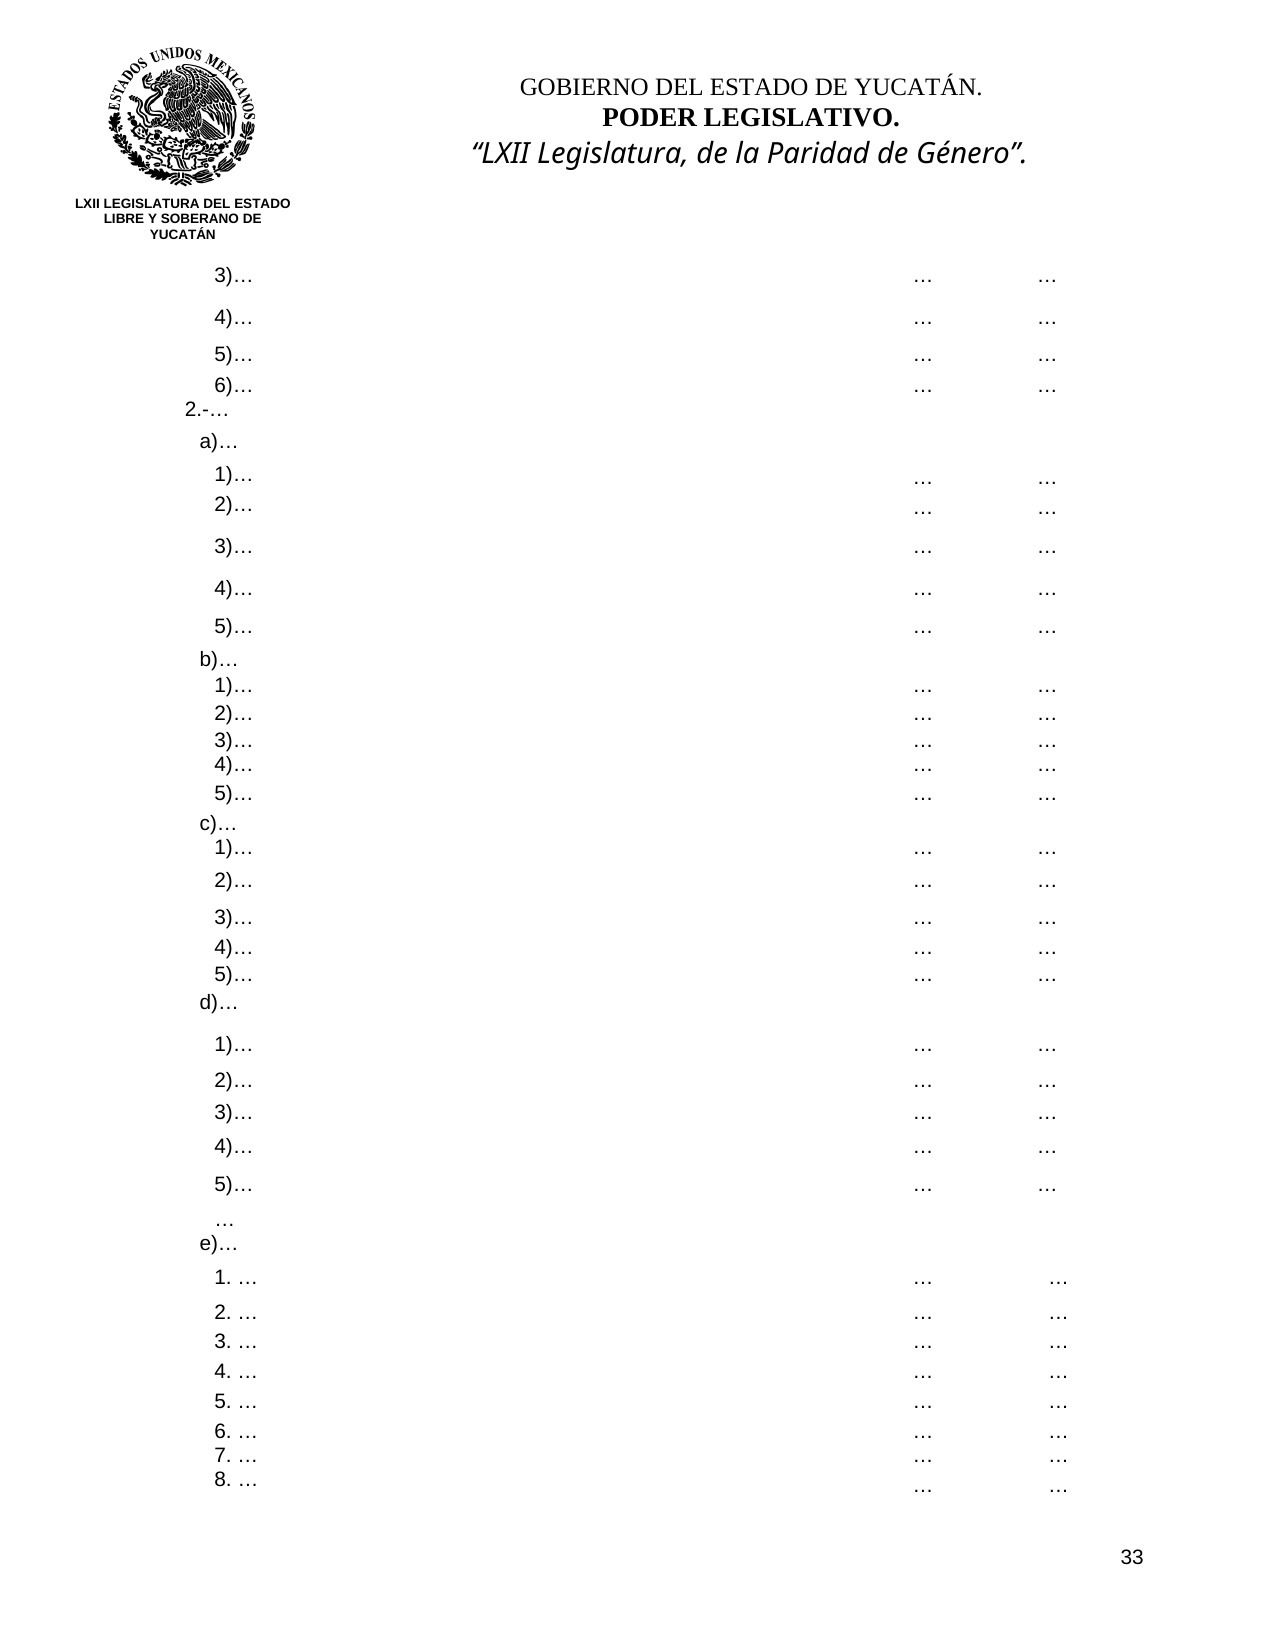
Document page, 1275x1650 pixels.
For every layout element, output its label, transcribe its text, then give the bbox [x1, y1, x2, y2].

table_cell … [982, 776, 1112, 811]
table_cell 2. … [177, 1300, 864, 1324]
table_cell 6. … [177, 1419, 864, 1443]
table_cell … [864, 300, 982, 335]
table_cell … [982, 1162, 1112, 1206]
table_cell … [864, 901, 982, 932]
table_cell … [982, 570, 1112, 605]
table_cell … [864, 835, 982, 859]
table_cell 1)… [177, 462, 864, 491]
table_cell … [177, 1206, 1112, 1230]
table_cell … [982, 752, 1112, 776]
table_cell … [982, 335, 1112, 372]
table_cell … [864, 672, 982, 698]
table_cell … [982, 251, 1112, 299]
table_cell … [982, 859, 1112, 901]
table_cell … [982, 522, 1112, 570]
table_cell … [982, 491, 1112, 522]
table_cell 5)… [177, 605, 864, 646]
table_cell … [982, 462, 1112, 491]
table_cell 4)… [177, 932, 864, 961]
table_cell … [864, 698, 982, 728]
table_cell … [864, 1443, 982, 1467]
table_cell … [982, 1419, 1112, 1443]
table_cell c)… [177, 811, 1112, 835]
table_cell 2)… [177, 698, 864, 728]
table_cell … [982, 1383, 1112, 1419]
table_cell … [864, 1131, 982, 1162]
table_cell … [864, 462, 982, 491]
table_cell … [864, 961, 982, 985]
table_cell … [982, 932, 1112, 961]
table_cell 4)… [177, 570, 864, 605]
table_cell … [982, 1092, 1112, 1131]
table_cell … [982, 835, 1112, 859]
picture [72, 13, 291, 220]
table_cell 1)… [177, 1019, 864, 1068]
table_cell … [982, 672, 1112, 698]
table_cell … [864, 570, 982, 605]
table_cell a)… [177, 420, 1112, 462]
table_cell … [864, 932, 982, 961]
table_cell … [982, 1443, 1112, 1467]
table_cell 3)… [177, 251, 864, 299]
table_cell … [982, 901, 1112, 932]
table_cell … [982, 961, 1112, 985]
table_cell 2.-… [177, 396, 1112, 420]
table_cell 3. … [177, 1324, 864, 1358]
table_cell … [864, 1162, 982, 1206]
table_cell b)… [177, 646, 1112, 672]
table_cell 4)… [177, 1131, 864, 1162]
table_cell 2)… [177, 859, 864, 901]
table_cell 3)… [177, 522, 864, 570]
table_cell … [864, 335, 982, 372]
table_cell 3)… [177, 901, 864, 932]
table_cell … [864, 1383, 982, 1419]
table_cell … [982, 1467, 1112, 1502]
table_cell … [864, 728, 982, 752]
table_cell … [982, 300, 1112, 335]
table_cell … [982, 1300, 1112, 1324]
table_cell … [864, 1019, 982, 1068]
table_cell … [864, 1324, 982, 1358]
table_cell … [864, 605, 982, 646]
table_cell 2)… [177, 1068, 864, 1092]
table_cell 5)… [177, 335, 864, 372]
table_cell 4)… [177, 752, 864, 776]
table_cell 4)… [177, 300, 864, 335]
table_cell … [982, 1019, 1112, 1068]
table_cell … [982, 698, 1112, 728]
table_cell 5)… [177, 961, 864, 985]
table_cell … [864, 373, 982, 396]
table_cell 2)… [177, 491, 864, 522]
table_cell 5)… [177, 1162, 864, 1206]
table_cell 3)… [177, 1092, 864, 1131]
table_cell … [864, 1092, 982, 1131]
table_cell … [864, 752, 982, 776]
table_cell … [864, 1359, 982, 1382]
table_cell … [864, 859, 982, 901]
table_cell … [982, 1359, 1112, 1382]
table_cell 6)… [177, 373, 864, 396]
table_cell … [864, 1068, 982, 1092]
table_cell … [864, 1300, 982, 1324]
table_cell 1)… [177, 672, 864, 698]
table_cell e)… [177, 1230, 1112, 1254]
table_cell … [982, 1254, 1112, 1300]
table_cell … [864, 776, 982, 811]
table_cell … [864, 1419, 982, 1443]
table_cell … [982, 728, 1112, 752]
table_cell … [982, 1131, 1112, 1162]
table_cell … [864, 522, 982, 570]
table_cell 1)… [177, 835, 864, 859]
table_cell … [982, 605, 1112, 646]
table_cell … [864, 1254, 982, 1300]
table_cell … [864, 251, 982, 299]
table_cell … [982, 1324, 1112, 1358]
table_cell d)… [177, 985, 1112, 1019]
table_cell … [982, 373, 1112, 396]
table_cell 1. … [177, 1254, 864, 1300]
table_cell … [982, 1068, 1112, 1092]
table_cell 5)… [177, 776, 864, 811]
table_cell 4. … [177, 1359, 864, 1382]
table_cell 8. … [177, 1467, 864, 1502]
table_cell … [864, 491, 982, 522]
table_cell … [864, 1467, 982, 1502]
table_cell 3)… [177, 728, 864, 752]
table_cell 7. … [177, 1443, 864, 1467]
table_cell 5. … [177, 1383, 864, 1419]
